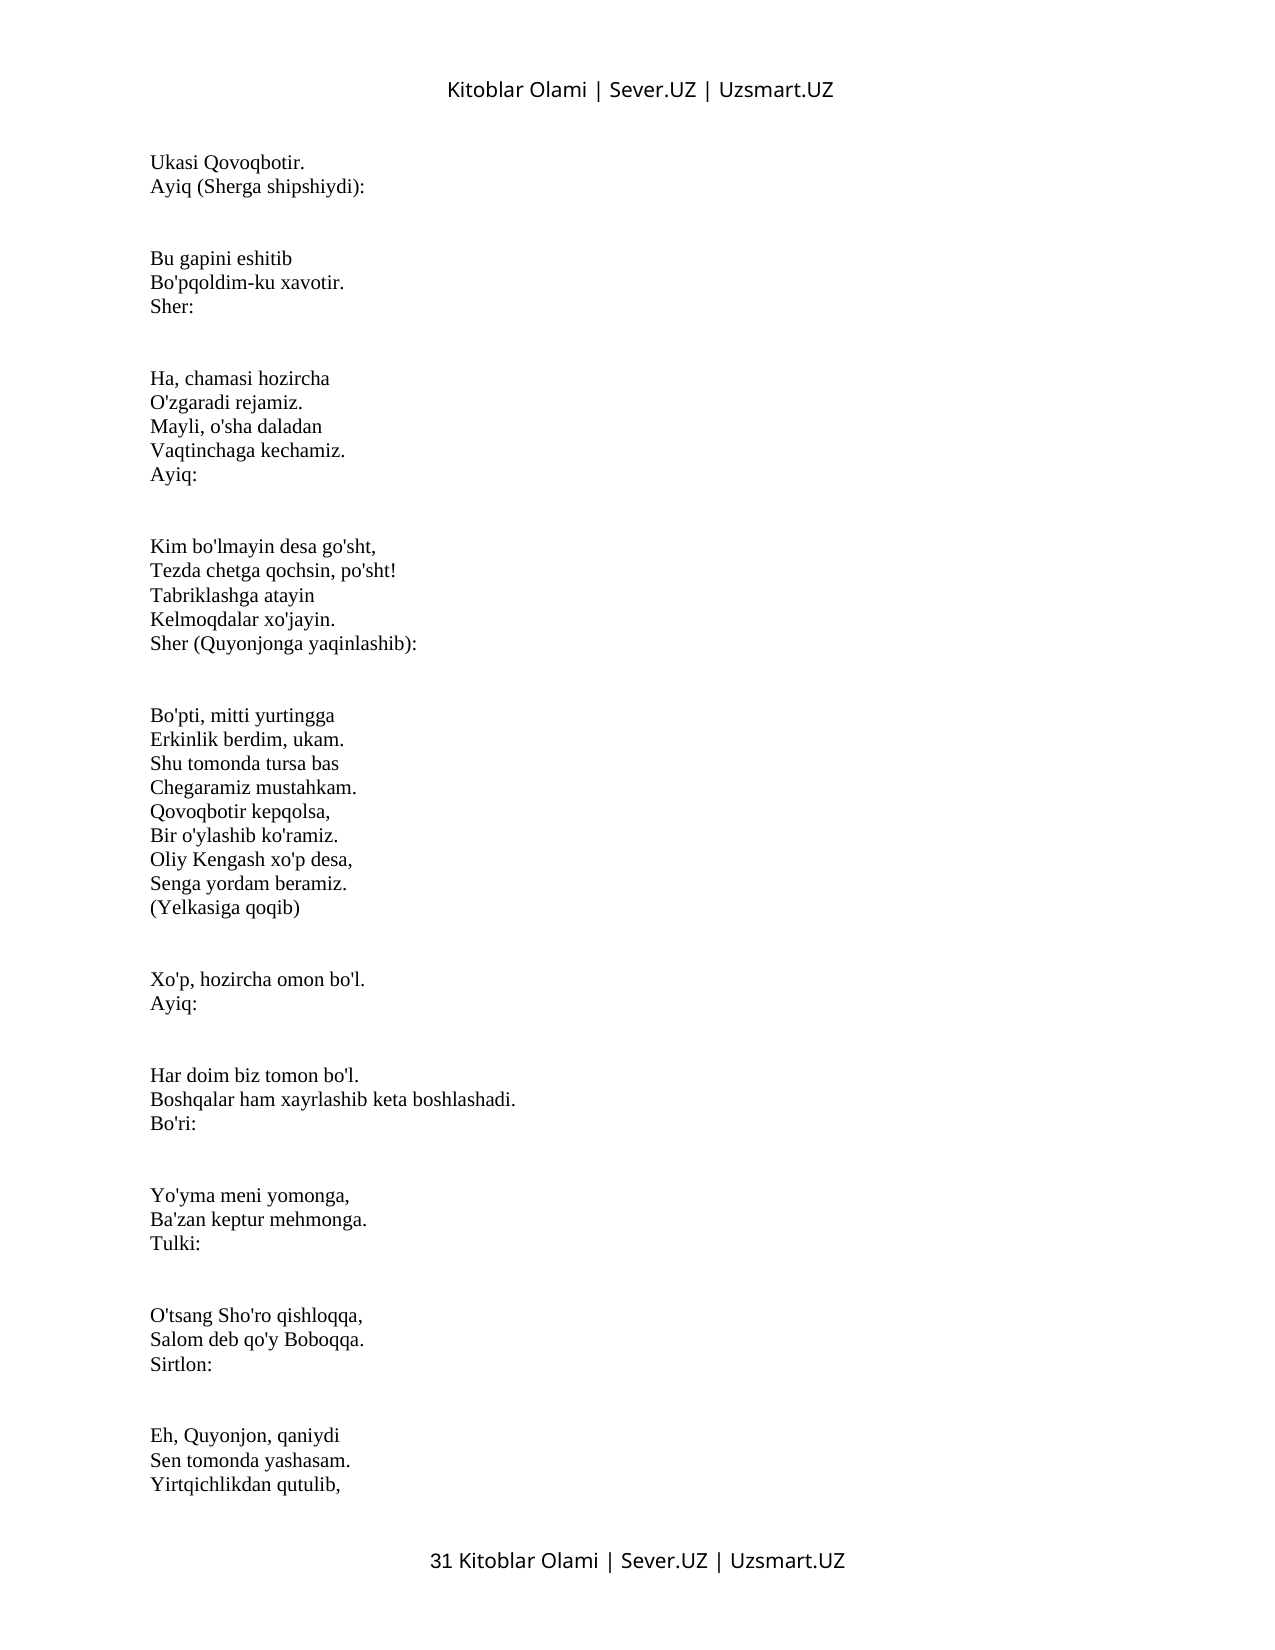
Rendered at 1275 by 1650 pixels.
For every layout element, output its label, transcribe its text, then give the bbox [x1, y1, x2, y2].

text Eh, Quyonjon, qaniydi [150, 1423, 1125, 1447]
text Kelmoqdalar xo'jayin. [150, 607, 1125, 631]
text Ha, chamasi hozircha [150, 366, 1125, 390]
text O'tsang Sho'ro qishloqqa, [150, 1303, 1125, 1327]
text Boshqalar ham xayrlashib keta boshlashadi. [150, 1087, 1125, 1111]
text Ayiq (Sherga shipshiydi): [150, 174, 1125, 198]
text Sher: [150, 294, 1125, 318]
text Senga yordam beramiz. [150, 871, 1125, 895]
text Ukasi Qovoqbotir. [150, 150, 1125, 174]
text Tezda chetga qochsin, po'sht! [150, 558, 1125, 582]
text Xo'p, hozircha omon bo'l. [150, 967, 1125, 991]
text O'zgaradi rejamiz. [150, 390, 1125, 414]
text Bir o'ylashib ko'ramiz. [150, 823, 1125, 847]
text Bo'pqoldim-ku xavotir. [150, 270, 1125, 294]
text Vaqtinchaga kechamiz. [150, 438, 1125, 462]
text Sirtlon: [150, 1351, 1125, 1376]
text Bu gapini eshitib [150, 246, 1125, 270]
text Yo'yma meni yomonga, [150, 1183, 1125, 1207]
text Ayiq: [150, 991, 1125, 1015]
text Qovoqbotir kepqolsa, [150, 799, 1125, 823]
text Tulki: [150, 1231, 1125, 1255]
text Har doim biz tomon bo'l. [150, 1063, 1125, 1087]
text Ayiq: [150, 462, 1125, 486]
text Erkinlik berdim, ukam. [150, 727, 1125, 751]
text Bo'ri: [150, 1111, 1125, 1135]
text Salom deb qo'y Boboqqa. [150, 1327, 1125, 1351]
text Sen tomonda yashasam. [150, 1447, 1125, 1472]
text Mayli, o'sha daladan [150, 414, 1125, 438]
text Kim bo'lmayin desa go'sht, [150, 534, 1125, 558]
text Bo'pti, mitti yurtingga [150, 703, 1125, 727]
text Tabriklashga atayin [150, 582, 1125, 607]
text Shu tomonda tursa bas [150, 751, 1125, 775]
text Ba'zan keptur mehmonga. [150, 1207, 1125, 1231]
text Yirtqichlikdan qutulib, [150, 1472, 1125, 1496]
text Sher (Quyonjonga yaqinlashib): [150, 631, 1125, 655]
text Oliy Kengash xo'p desa, [150, 847, 1125, 871]
text Chegaramiz mustahkam. [150, 775, 1125, 799]
text (Yelkasiga qoqib) [150, 895, 1125, 919]
